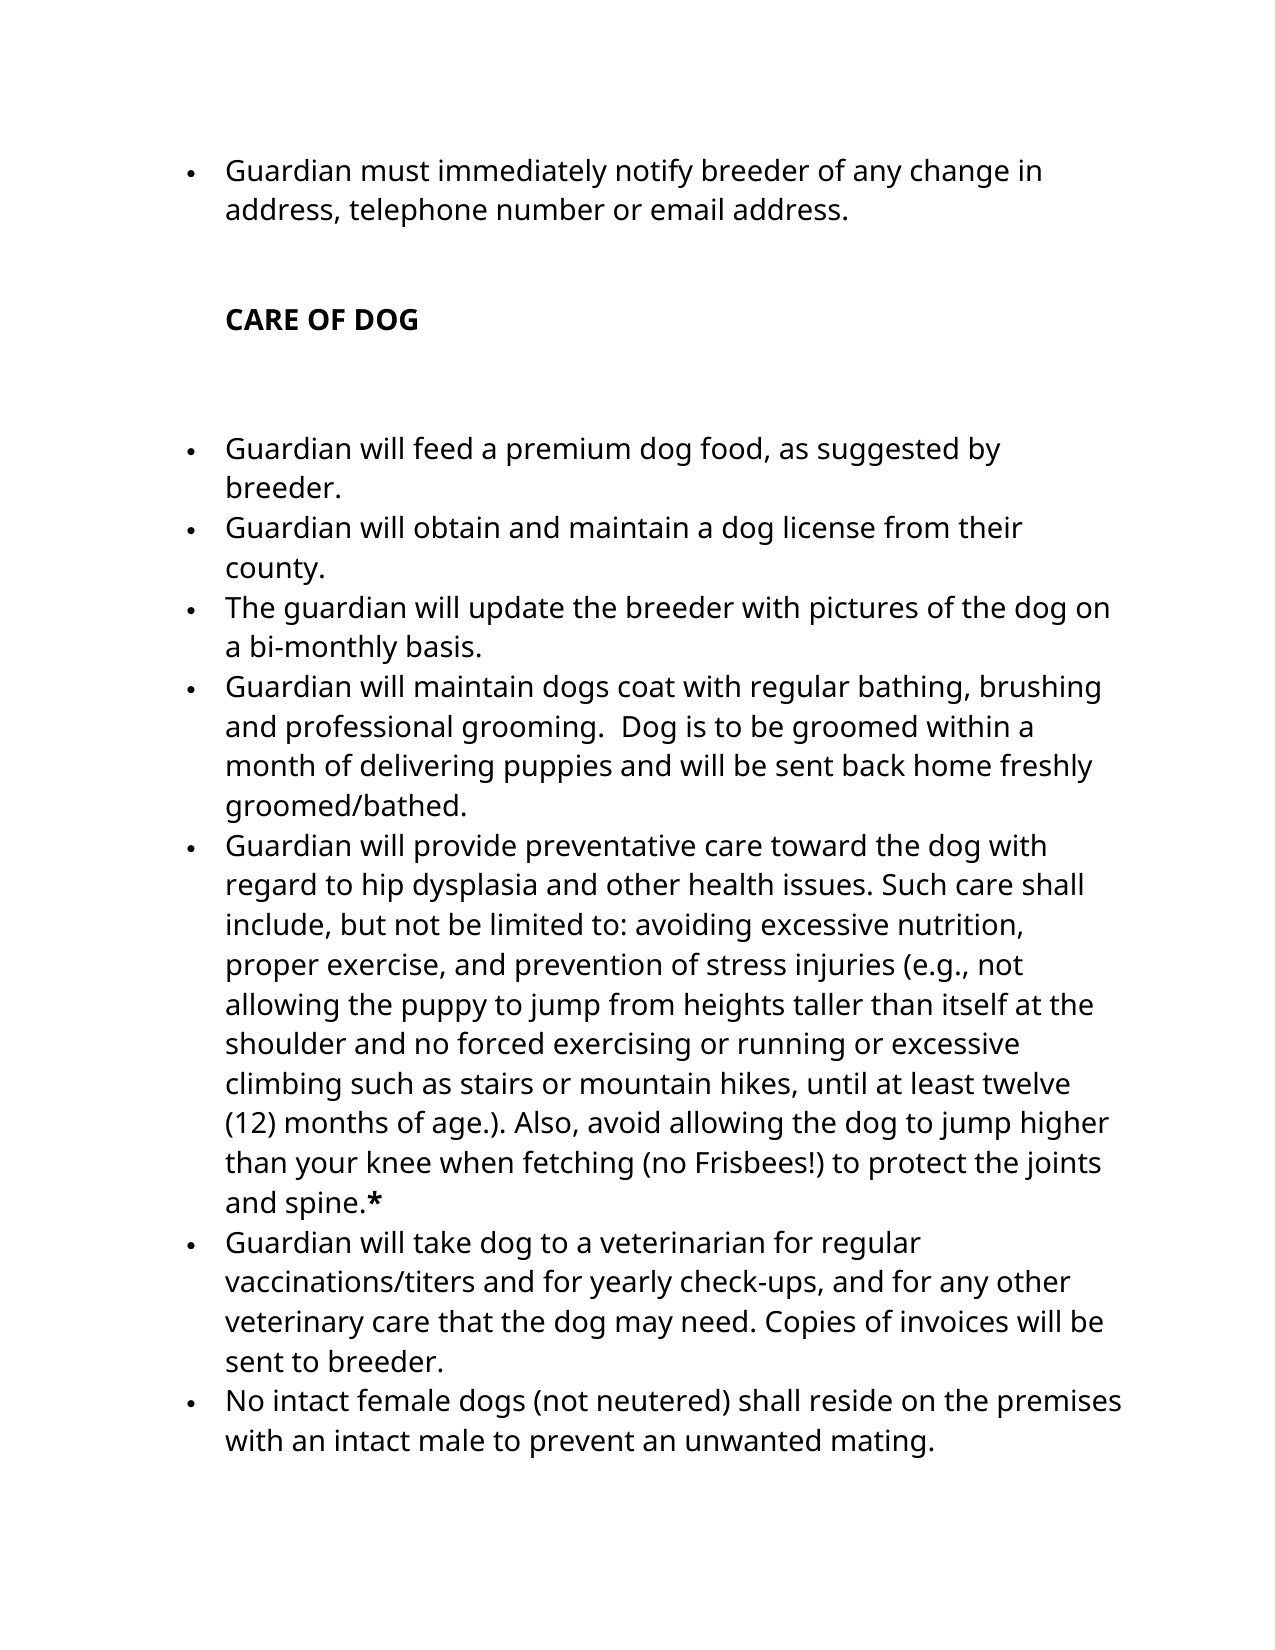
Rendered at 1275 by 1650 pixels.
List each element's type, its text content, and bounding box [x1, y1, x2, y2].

list Guardian will take dog to a veterinarian for regular vaccinations/titers and for yearly check-ups, and for any other veterinary care that the dog may need. Copies of invoices will be sent to breeder. [187, 1222, 1125, 1381]
list Guardian will feed a premium dog food, as suggested by breeder. [187, 428, 1125, 507]
list No intact female dogs (not neutered) shall reside on the premises with an intact male to prevent an unwanted mating. [187, 1381, 1125, 1460]
list The guardian will update the breeder with pictures of the dog on a bi-monthly basis. [187, 587, 1125, 666]
list Guardian will provide preventative care toward the dog with regard to hip dysplasia and other health issues. Such care shall include, but not be limited to: avoiding excessive nutrition, proper exercise, and prevention of stress injuries (e.g., not allowing the puppy to jump from heights taller than itself at the shoulder and no forced exercising or running or excessive climbing such as stairs or mountain hikes, until at least twelve (12) months of age.). Also, avoid allowing the dog to jump higher than your knee when fetching (no Frisbees!) to protect the joints and spine.* [187, 825, 1125, 1222]
list Guardian must immediately notify breeder of any change in address, telephone number or email address. CARE OF DOG [187, 150, 1125, 339]
list Guardian will obtain and maintain a dog license from their county. [187, 507, 1125, 587]
list Guardian will maintain dogs coat with regular bathing, brushing and professional grooming. Dog is to be groomed within a month of delivering puppies and will be sent back home freshly groomed/bathed. [187, 666, 1125, 825]
